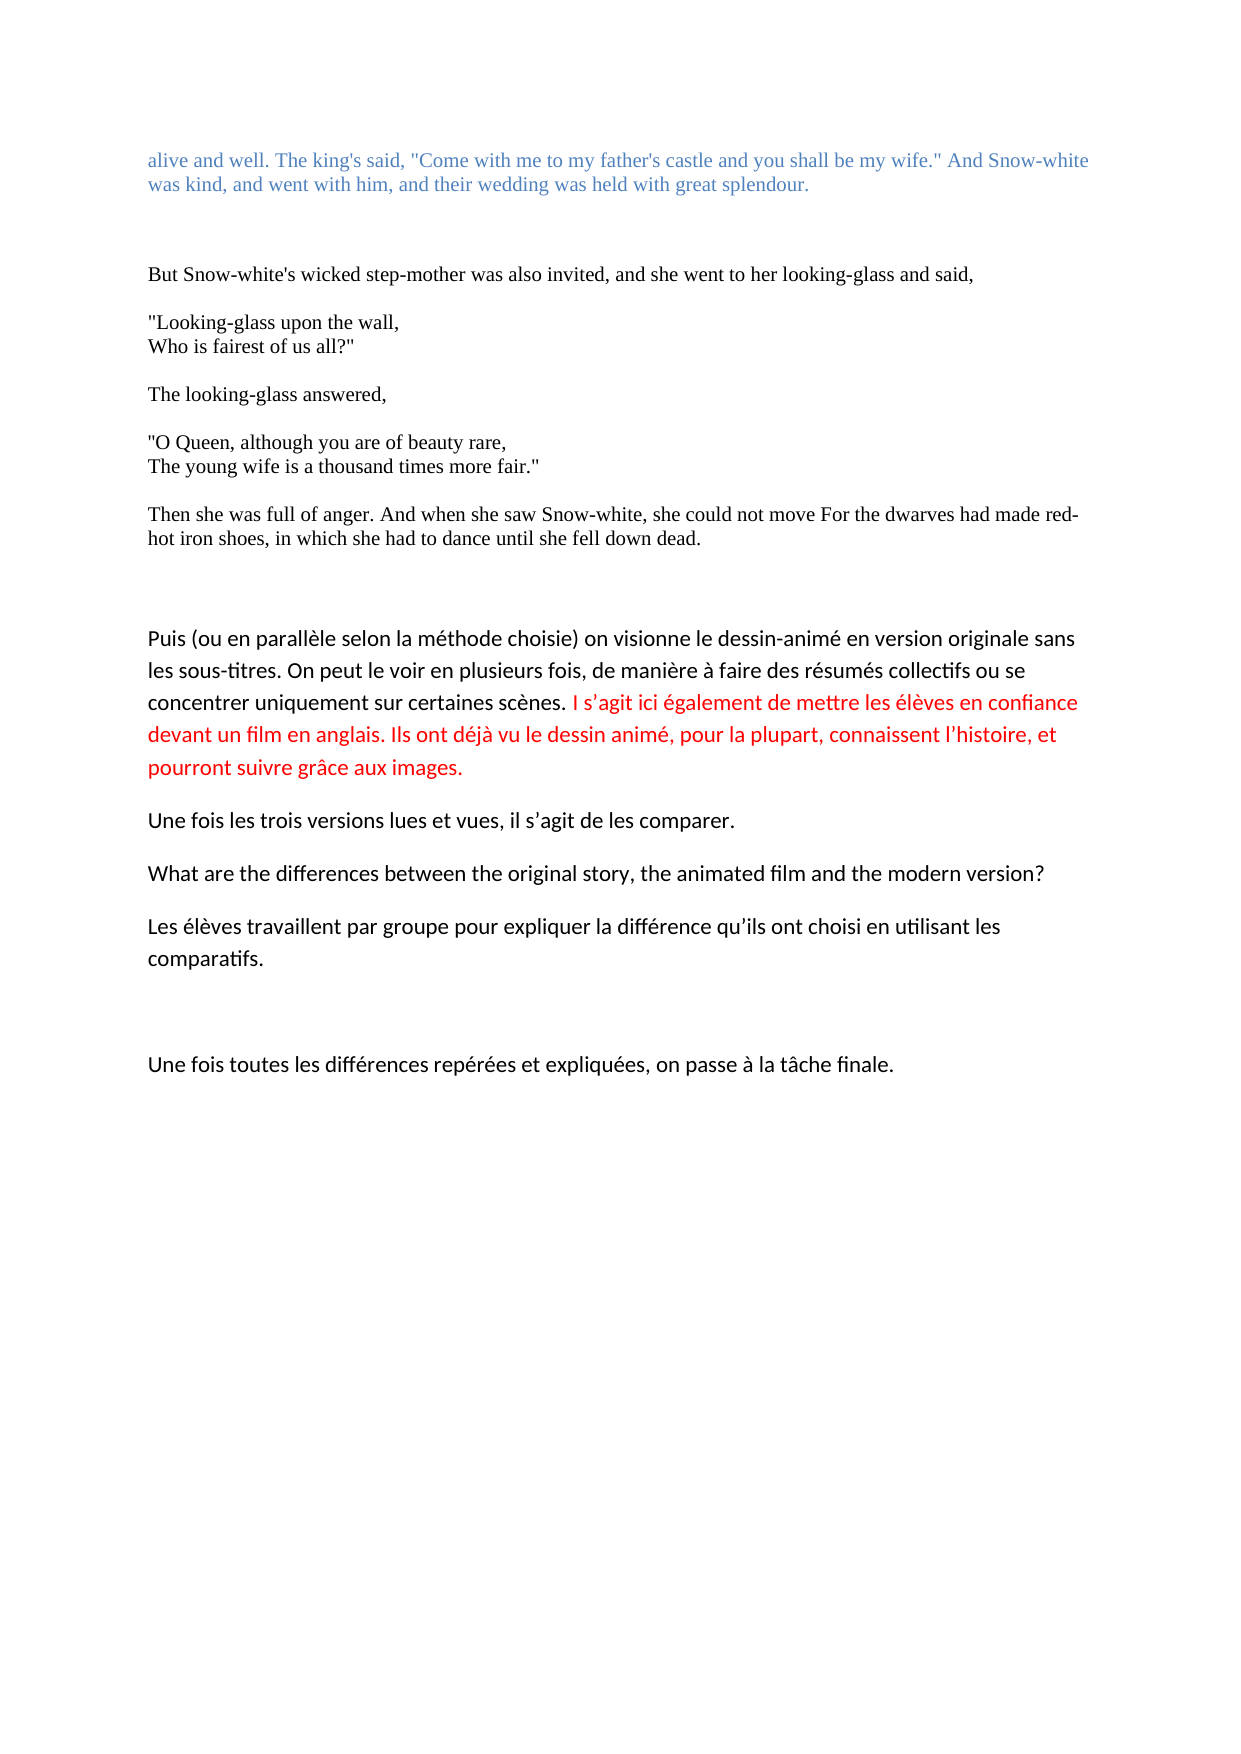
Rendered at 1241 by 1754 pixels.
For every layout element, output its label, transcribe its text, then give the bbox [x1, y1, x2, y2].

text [148, 148, 1093, 196]
text Une fois les trois versions lues et vues, il s’agit de les comparer. [148, 806, 1093, 834]
text Une fois toutes les différences repérées et expliquées, on passe à la tâche finale. [148, 1050, 1093, 1078]
text Les élèves travaillent par groupe pour expliquer la différence qu’ils ont choisi en utilisant les comparatifs. [148, 912, 1093, 972]
text Puis (ou en parallèle selon la méthode choisie) on visionne le dessin-animé en version originale sans les sous-titres. On peut le voir en plusieurs fois, de manière à faire des résumés collectifs ou se concentrer uniquement sur certaines scènes. I s’agit ici également de mettre les élèves en confiance devant un film en anglais. Ils ont déjà vu le dessin animé, pour la plupart, connaissent l’histoire, et pourront suivre grâce aux images. [148, 624, 1093, 781]
text But Snow-white's wicked step-mother was also invited, and she went to her looking-glass and said, "Looking-glass upon the wall, Who is fairest of us all?" The looking-glass answered, ''O Queen, although you are of beauty rare, The young wife is a thousand times more fair." Then she was full of anger. And when she saw Snow-white, she could not move For the dwarves had made red-hot iron shoes, in which she had to dance until she fell down dead. [148, 261, 1093, 550]
text What are the differences between the original story, the animated film and the modern version? [148, 859, 1093, 887]
